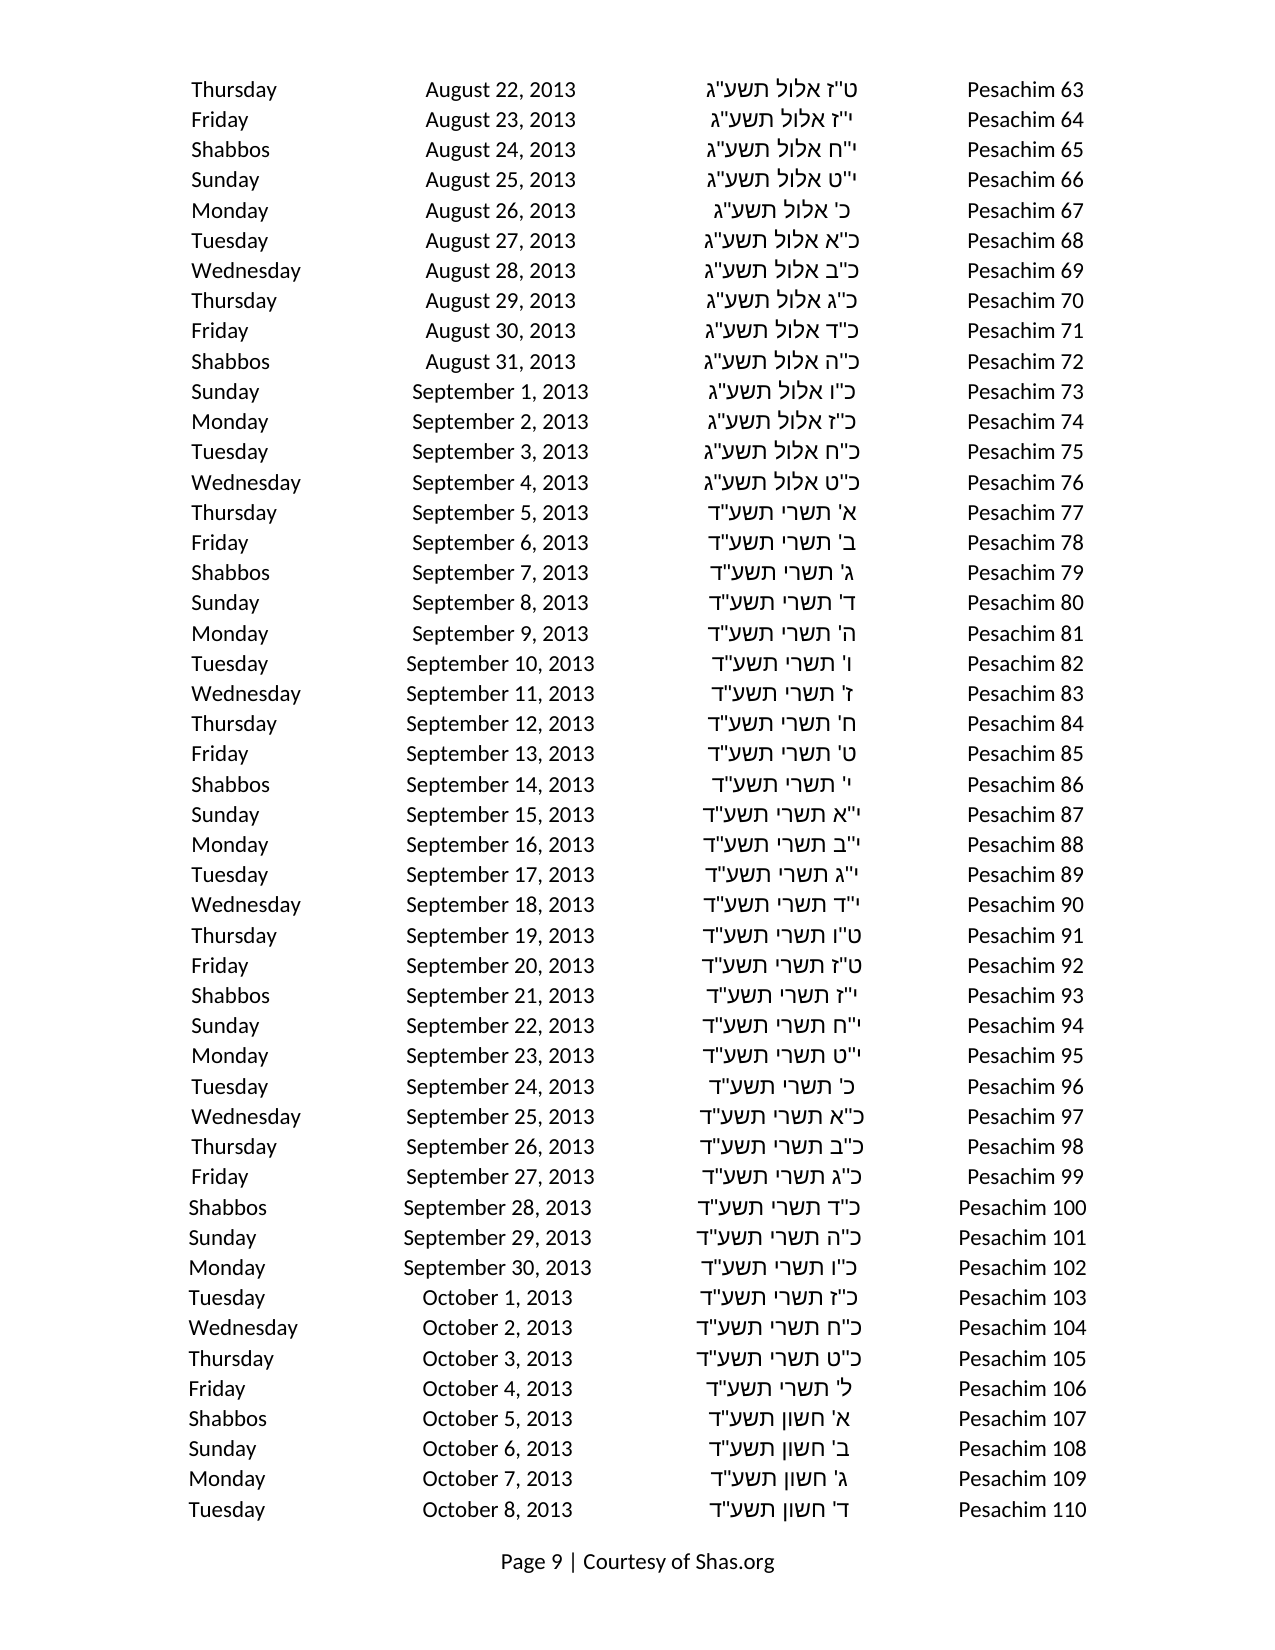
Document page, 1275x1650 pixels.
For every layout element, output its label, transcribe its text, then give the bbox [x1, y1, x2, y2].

text Tuesday September 10, 2013 ו' תשרי תשע"ד Pesachim 82 [75, 649, 1200, 677]
text Wednesday August 28, 2013 כ''ב אלול תשע"ג Pesachim 69 [75, 256, 1200, 284]
text Tuesday August 27, 2013 כ''א אלול תשע"ג Pesachim 68 [75, 226, 1200, 254]
text Sunday September 29, 2013 כ''ה תשרי תשע"ד Pesachim 101 [75, 1223, 1200, 1251]
text Tuesday September 24, 2013 כ' תשרי תשע"ד Pesachim 96 [75, 1072, 1200, 1100]
text Monday October 7, 2013 ג' חשון תשע"ד Pesachim 109 [75, 1464, 1200, 1493]
text Wednesday September 4, 2013 כ''ט אלול תשע"ג Pesachim 76 [75, 468, 1200, 496]
text Monday September 9, 2013 ה' תשרי תשע"ד Pesachim 81 [75, 619, 1200, 647]
text Sunday September 15, 2013 י''א תשרי תשע"ד Pesachim 87 [75, 800, 1200, 828]
text Monday September 2, 2013 כ''ז אלול תשע"ג Pesachim 74 [75, 407, 1200, 435]
text Monday August 26, 2013 כ' אלול תשע"ג Pesachim 67 [75, 196, 1200, 224]
text Friday October 4, 2013 ל' תשרי תשע"ד Pesachim 106 [75, 1374, 1200, 1402]
text Wednesday September 11, 2013 ז' תשרי תשע"ד Pesachim 83 [75, 679, 1200, 707]
text Shabbos August 24, 2013 י''ח אלול תשע"ג Pesachim 65 [75, 135, 1200, 163]
text Friday August 30, 2013 כ''ד אלול תשע"ג Pesachim 71 [75, 317, 1200, 345]
text Shabbos September 28, 2013 כ''ד תשרי תשע"ד Pesachim 100 [75, 1193, 1200, 1221]
text Monday September 30, 2013 כ''ו תשרי תשע"ד Pesachim 102 [75, 1253, 1200, 1281]
text Thursday September 26, 2013 כ''ב תשרי תשע"ד Pesachim 98 [75, 1132, 1200, 1160]
text Shabbos September 21, 2013 י''ז תשרי תשע"ד Pesachim 93 [75, 981, 1200, 1009]
text Thursday October 3, 2013 כ''ט תשרי תשע"ד Pesachim 105 [75, 1344, 1200, 1372]
text Sunday September 8, 2013 ד' תשרי תשע"ד Pesachim 80 [75, 588, 1200, 617]
text Friday September 20, 2013 ט''ז תשרי תשע"ד Pesachim 92 [75, 951, 1200, 979]
text Friday September 6, 2013 ב' תשרי תשע"ד Pesachim 78 [75, 528, 1200, 556]
text Shabbos August 31, 2013 כ''ה אלול תשע"ג Pesachim 72 [75, 347, 1200, 375]
text Sunday August 25, 2013 י''ט אלול תשע"ג Pesachim 66 [75, 166, 1200, 194]
text Tuesday September 3, 2013 כ''ח אלול תשע"ג Pesachim 75 [75, 437, 1200, 466]
text Thursday August 29, 2013 כ''ג אלול תשע"ג Pesachim 70 [75, 286, 1200, 314]
text Tuesday September 17, 2013 י''ג תשרי תשע"ד Pesachim 89 [75, 860, 1200, 888]
text Thursday September 5, 2013 א' תשרי תשע"ד Pesachim 77 [75, 498, 1200, 526]
text Friday September 13, 2013 ט' תשרי תשע"ד Pesachim 85 [75, 739, 1200, 768]
text Thursday August 22, 2013 ט''ז אלול תשע"ג Pesachim 63 [75, 75, 1200, 103]
text Monday September 23, 2013 י''ט תשרי תשע"ד Pesachim 95 [75, 1042, 1200, 1070]
text Sunday October 6, 2013 ב' חשון תשע"ד Pesachim 108 [75, 1434, 1200, 1462]
text Monday September 16, 2013 י''ב תשרי תשע"ד Pesachim 88 [75, 830, 1200, 858]
text Wednesday October 2, 2013 כ''ח תשרי תשע"ד Pesachim 104 [75, 1313, 1200, 1342]
text Shabbos September 14, 2013 י' תשרי תשע"ד Pesachim 86 [75, 770, 1200, 798]
text Shabbos September 7, 2013 ג' תשרי תשע"ד Pesachim 79 [75, 558, 1200, 586]
text Shabbos October 5, 2013 א' חשון תשע"ד Pesachim 107 [75, 1404, 1200, 1432]
text Tuesday October 8, 2013 ד' חשון תשע"ד Pesachim 110 [75, 1495, 1200, 1523]
text Tuesday October 1, 2013 כ''ז תשרי תשע"ד Pesachim 103 [75, 1283, 1200, 1311]
text Wednesday September 25, 2013 כ''א תשרי תשע"ד Pesachim 97 [75, 1102, 1200, 1130]
text Friday September 27, 2013 כ''ג תשרי תשע"ד Pesachim 99 [75, 1162, 1200, 1191]
text Thursday September 19, 2013 ט''ו תשרי תשע"ד Pesachim 91 [75, 921, 1200, 949]
text Wednesday September 18, 2013 י''ד תשרי תשע"ד Pesachim 90 [75, 891, 1200, 919]
text Sunday September 22, 2013 י''ח תשרי תשע"ד Pesachim 94 [75, 1011, 1200, 1039]
text Friday August 23, 2013 י''ז אלול תשע"ג Pesachim 64 [75, 105, 1200, 133]
text Thursday September 12, 2013 ח' תשרי תשע"ד Pesachim 84 [75, 709, 1200, 737]
text Sunday September 1, 2013 כ''ו אלול תשע"ג Pesachim 73 [75, 377, 1200, 405]
